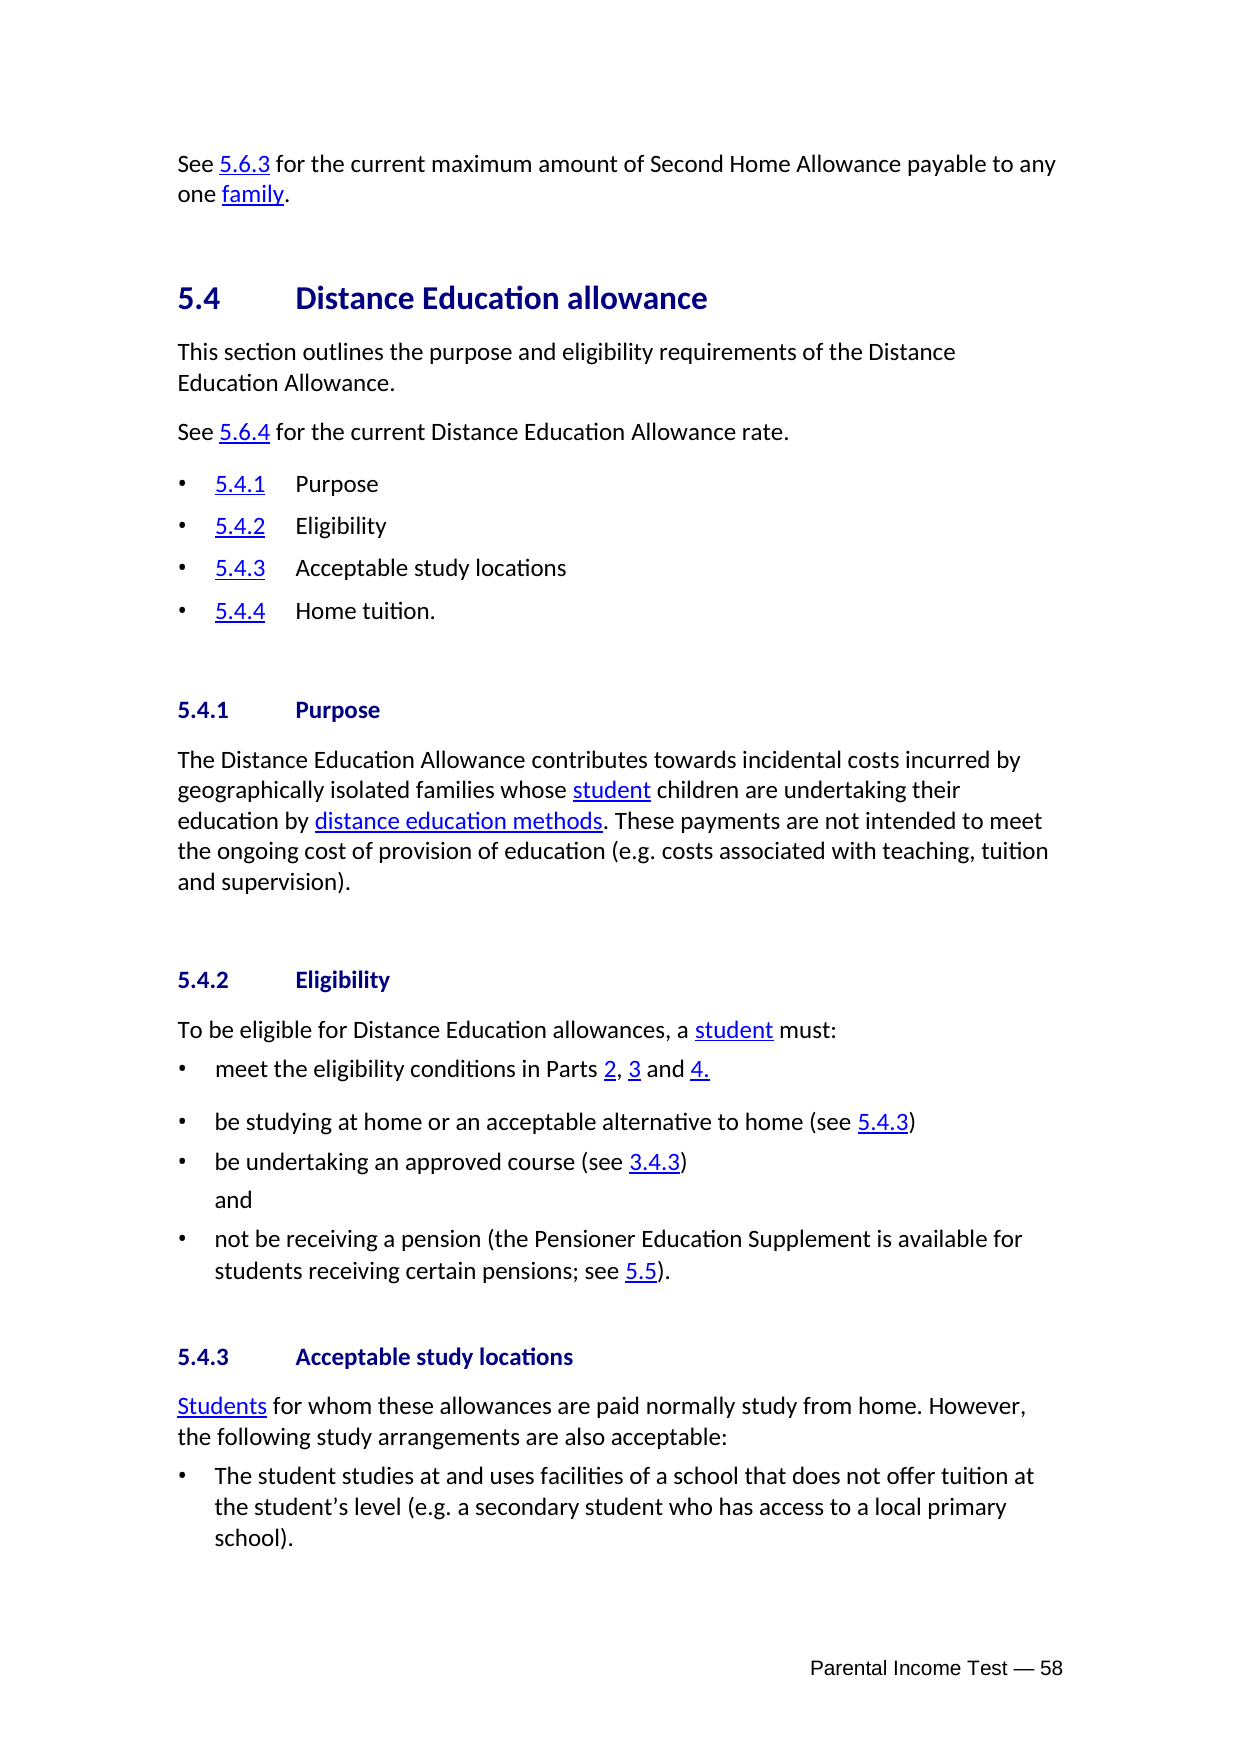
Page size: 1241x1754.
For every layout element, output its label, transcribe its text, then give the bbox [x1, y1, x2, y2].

text 5.4.2 Eligibility [177, 508, 1063, 542]
subtitle 5.4.2 Eligibility [177, 964, 1063, 995]
text be studying at home or an acceptable alternative to home (see 5.4.3) [177, 1103, 1063, 1137]
text See 5.6.4 for the current Distance Education Allowance rate. [177, 416, 1063, 447]
text 5.4.1 Purpose [177, 465, 1063, 499]
text The Distance Education Allowance contributes towards incidental costs incurred by geographically isolated families whose student children are undertaking their education by distance education methods. These payments are not intended to meet the ongoing cost of provision of education (e.g. costs associated with teaching, tuition and supervision). [177, 744, 1063, 896]
text 5.4.4 Home tuition. [177, 592, 1063, 627]
subtitle 5.4.1 Purpose [177, 694, 1063, 725]
subtitle 5.4.3 Acceptable study locations [177, 1341, 1063, 1371]
text not be receiving a pension (the Pensioner Education Supplement is available for students receiving certain pensions; see 5.5). [177, 1221, 1063, 1285]
text See 5.6.3 for the current maximum amount of Second Home Allowance payable to any one family. [177, 148, 1063, 209]
text meet the eligibility conditions in Parts 2, 3 and 4. [177, 1051, 1063, 1084]
subtitle 5.4 Distance Education allowance [177, 277, 1063, 317]
list and [214, 1184, 1063, 1214]
text To be eligible for Distance Education allowances, a student must: [177, 1014, 1063, 1044]
text The student studies at and uses facilities of a school that does not offer tuition at the student’s level (e.g. a secondary student who has access to a local primary school). [177, 1457, 1063, 1552]
text Students for whom these allowances are paid normally study from home. However, the following study arrangements are also acceptable: [177, 1390, 1063, 1451]
text be undertaking an approved course (see 3.4.3) [177, 1144, 1063, 1178]
text 5.4.3 Acceptable study locations [177, 550, 1063, 584]
text This section outlines the purpose and eligibility requirements of the Distance Education Allowance. [177, 336, 1063, 397]
